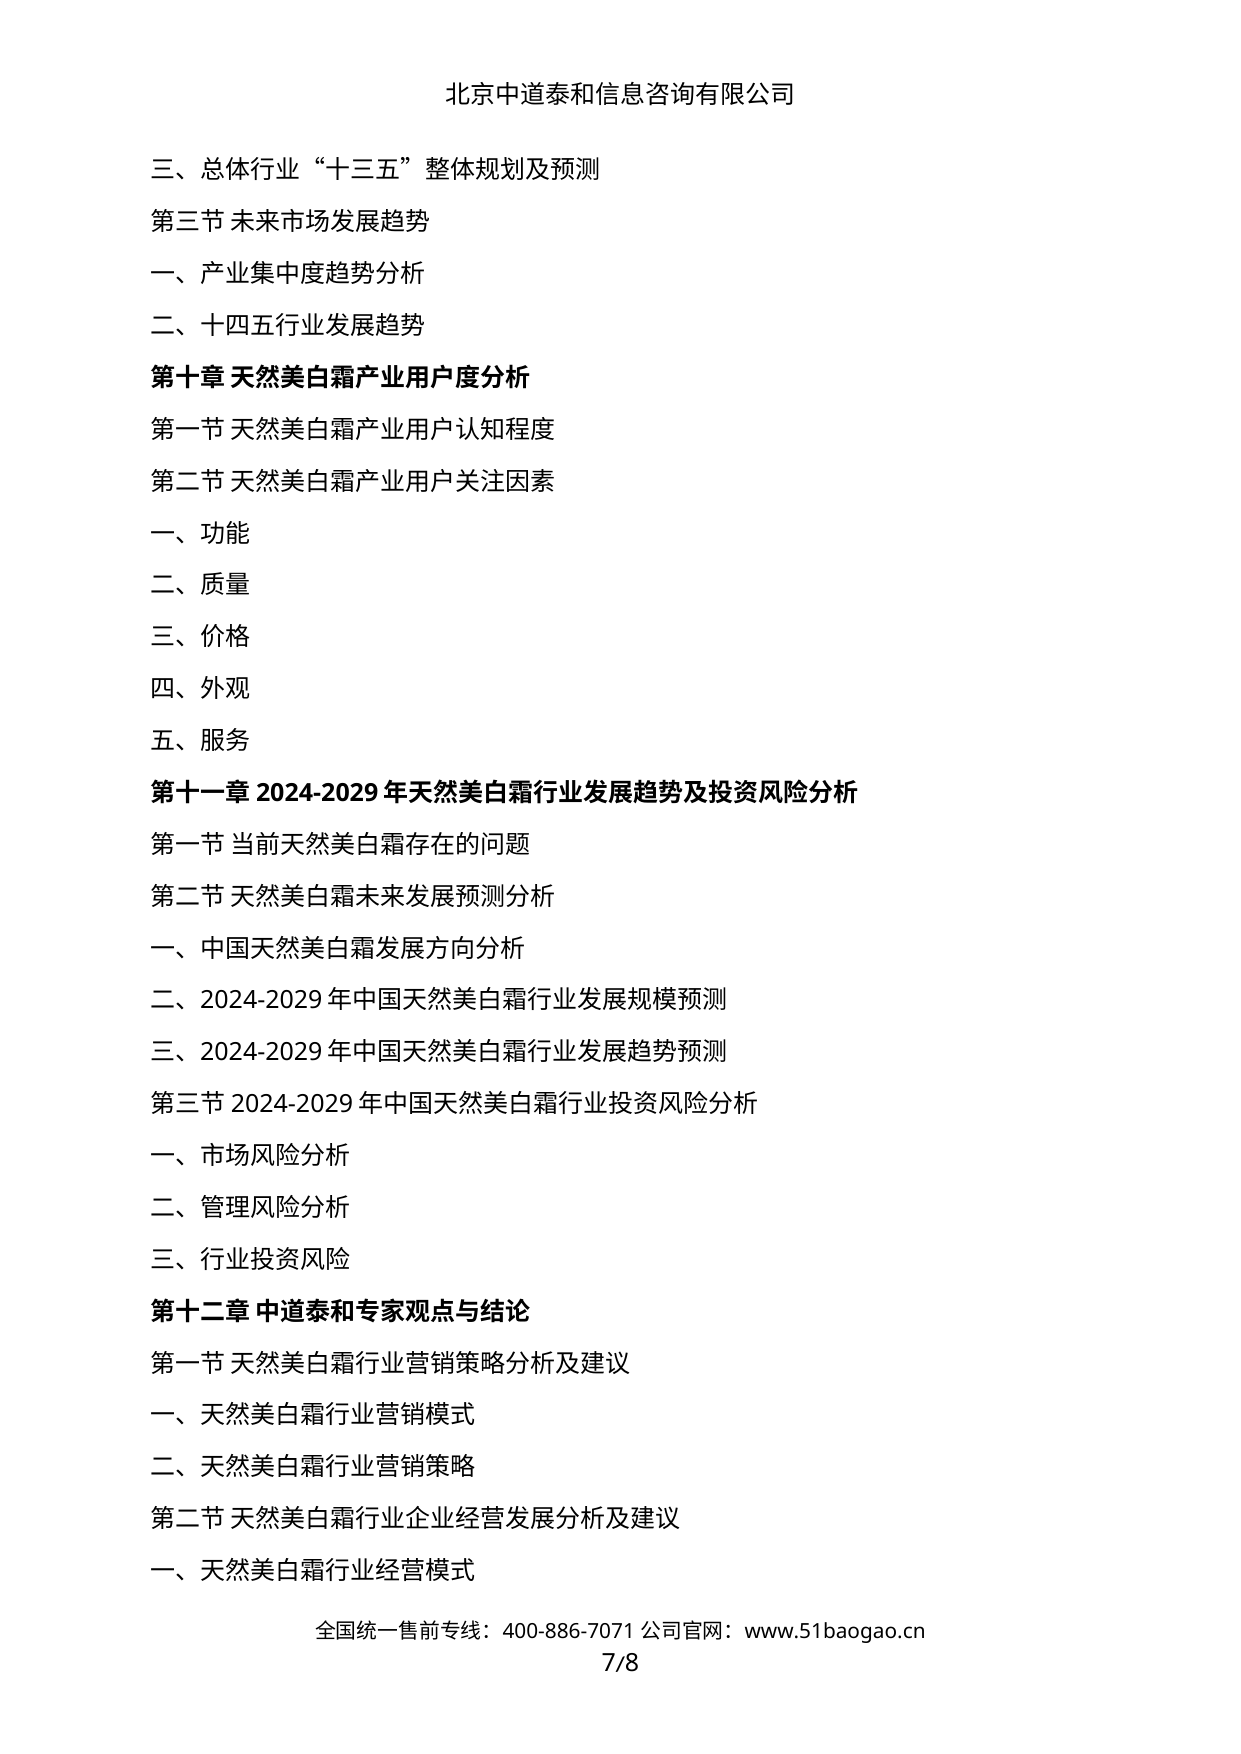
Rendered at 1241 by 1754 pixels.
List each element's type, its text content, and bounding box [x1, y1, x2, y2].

text 第十二章 中道泰和专家观点与结论 [150, 1291, 1090, 1327]
text 第十一章 2024-2029年天然美白霜行业发展趋势及投资风险分析 [150, 772, 1090, 809]
text 三、2024-2029年中国天然美白霜行业发展趋势预测 [150, 1032, 1090, 1068]
text 第二节 天然美白霜产业用户关注因素 [150, 461, 1090, 497]
text 一、天然美白霜行业经营模式 [150, 1551, 1090, 1587]
text 第三节 未来市场发展趋势 [150, 202, 1090, 238]
text 一、天然美白霜行业营销模式 [150, 1395, 1090, 1431]
text 一、市场风险分析 [150, 1136, 1090, 1172]
text 第三节 2024-2029年中国天然美白霜行业投资风险分析 [150, 1084, 1090, 1120]
text 第十章 天然美白霜产业用户度分析 [150, 357, 1090, 394]
text 二、天然美白霜行业营销策略 [150, 1447, 1090, 1483]
text 第一节 天然美白霜产业用户认知程度 [150, 409, 1090, 446]
text 二、质量 [150, 565, 1090, 601]
text 二、管理风险分析 [150, 1187, 1090, 1224]
text 第二节 天然美白霜行业企业经营发展分析及建议 [150, 1499, 1090, 1535]
text 三、行业投资风险 [150, 1239, 1090, 1276]
text 五、服务 [150, 721, 1090, 757]
text 第一节 当前天然美白霜存在的问题 [150, 824, 1090, 861]
text 一、产业集中度趋势分析 [150, 254, 1090, 290]
text 三、总体行业“十三五”整体规划及预测 [150, 150, 1090, 186]
text 第二节 天然美白霜未来发展预测分析 [150, 876, 1090, 912]
text 第一节 天然美白霜行业营销策略分析及建议 [150, 1343, 1090, 1379]
text 一、功能 [150, 513, 1090, 549]
text 一、中国天然美白霜发展方向分析 [150, 928, 1090, 964]
text 二、2024-2029年中国天然美白霜行业发展规模预测 [150, 980, 1090, 1016]
text 三、价格 [150, 617, 1090, 653]
text 四、外观 [150, 669, 1090, 705]
text 二、十四五行业发展趋势 [150, 306, 1090, 342]
